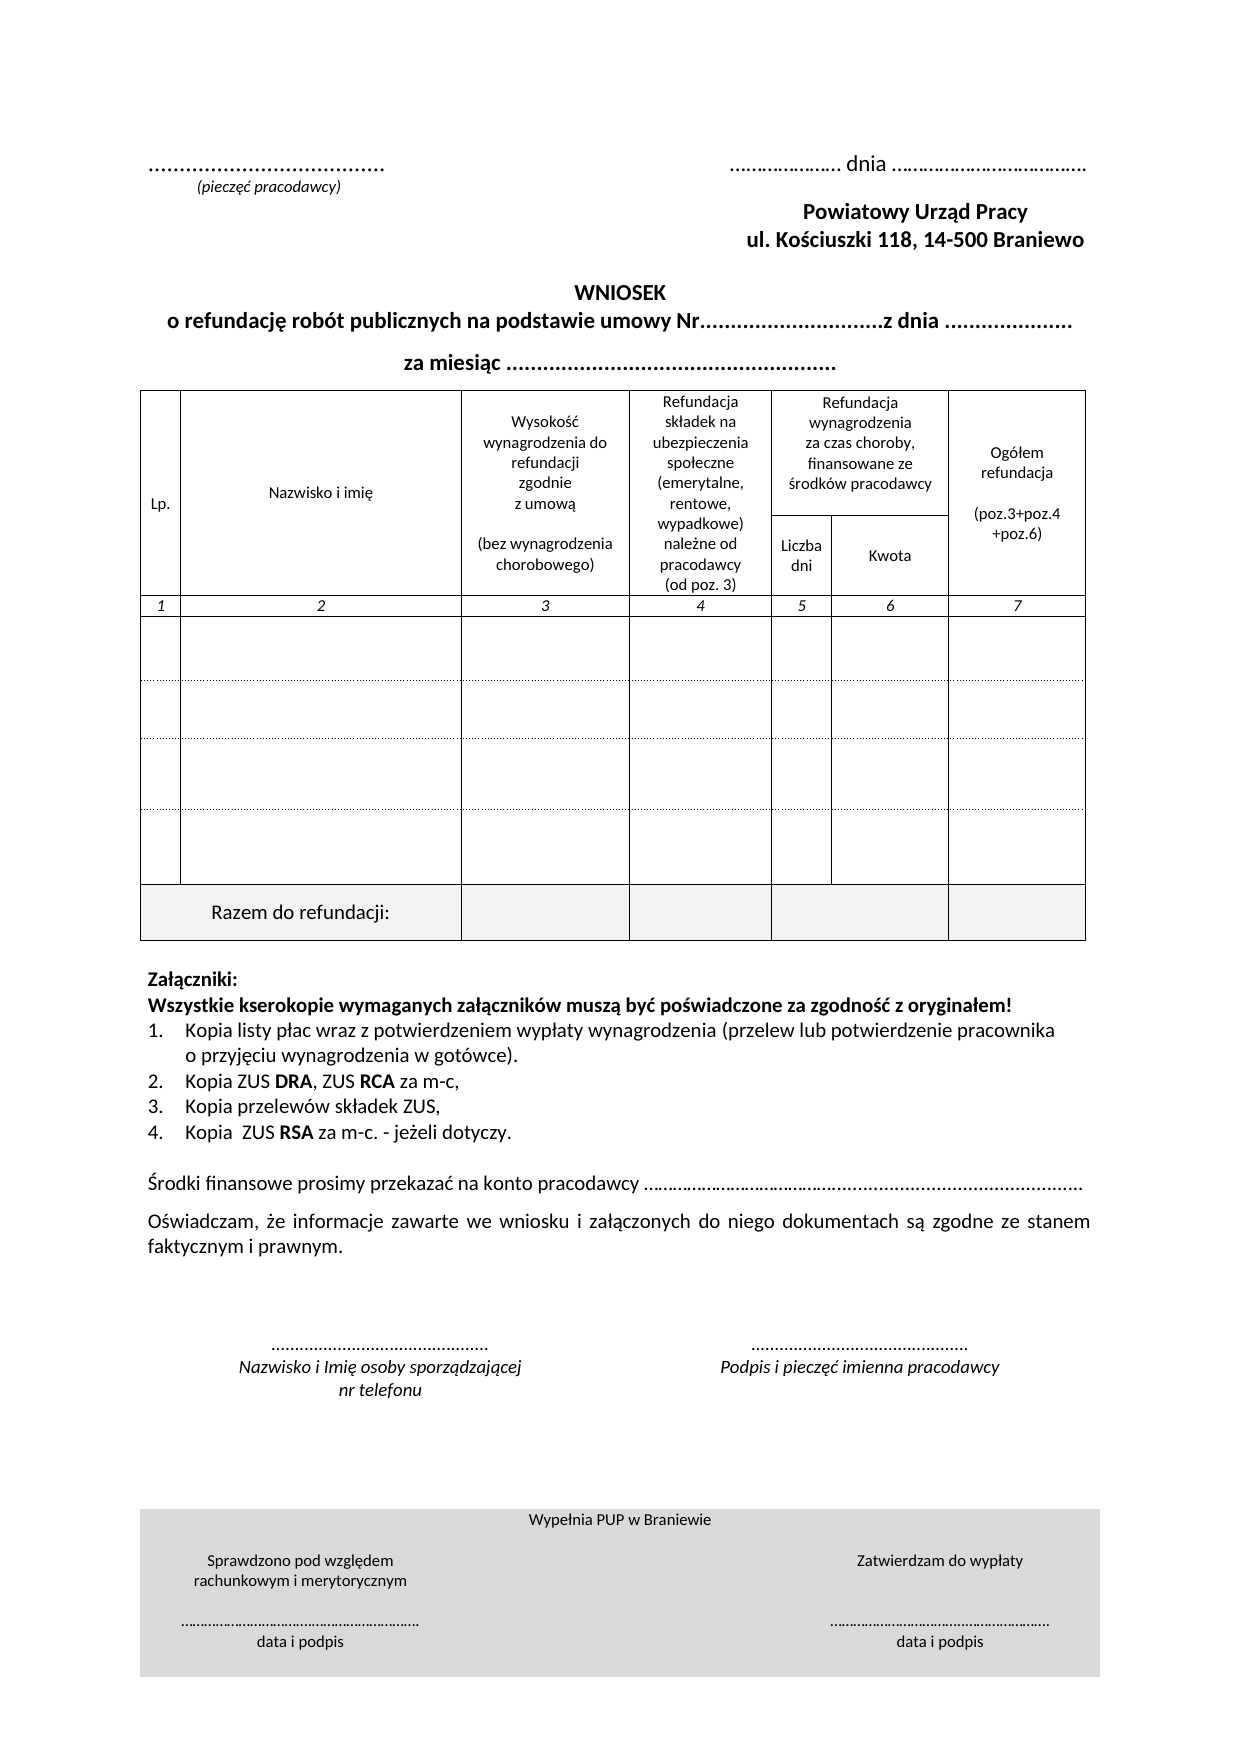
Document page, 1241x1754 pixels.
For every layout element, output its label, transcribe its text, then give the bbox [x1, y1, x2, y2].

text Wszystkie kserokopie wymaganych załączników muszą być poświadczone za zgodność z oryginałem! [148, 992, 1093, 1017]
table_header Refundacja wynagrodzenia za czas choroby, finansowane ze środków pracodawcy [772, 391, 948, 515]
table_cell Liczba dni [772, 516, 831, 594]
table_header Ogółem refundacja (poz.3+poz.4 +poz.6) [949, 391, 1085, 594]
text Środki finansowe prosimy przekazać na konto pracodawcy …………………………………................................................ [148, 1170, 1093, 1195]
text ...................................... ...……………… dnia ………………………………. [148, 148, 1093, 177]
table_cell [772, 738, 831, 809]
table_cell [181, 738, 461, 809]
text ul. Kościuszki 118, 14-500 Braniewo [738, 225, 1093, 253]
table_cell [630, 680, 771, 738]
table_cell [772, 885, 948, 940]
table_cell [832, 680, 948, 738]
list Kopia przelewów składek ZUS, [148, 1093, 1093, 1119]
list Kopia ZUS RSA za m-c. - jeżeli dotyczy. [148, 1119, 1093, 1144]
table_cell [949, 885, 1085, 940]
table_header Refundacja składek na ubezpieczenia społeczne (emerytalne, rentowe, wypadkowe) należne od pracodawcy (od poz. 3) [630, 391, 771, 594]
table_cell [949, 738, 1085, 809]
table_cell [772, 617, 831, 680]
table_cell [462, 680, 629, 738]
table_cell 3 [462, 596, 629, 616]
table_cell Razem do refundacji: [141, 885, 461, 940]
text (pieczęć pracodawcy) [148, 177, 1093, 197]
text Oświadczam, że informacje zawarte we wniosku i załączonych do niego dokumentach są zgodne ze stanem faktycznym i prawnym. [148, 1208, 1093, 1259]
table_cell 1 [141, 596, 180, 616]
table_cell [141, 809, 180, 884]
table_cell [462, 738, 629, 809]
table_cell [181, 617, 461, 680]
table_cell 6 [832, 596, 948, 616]
table_cell 5 [772, 596, 831, 616]
table_cell [949, 617, 1085, 680]
table_header .............................................. Nazwisko i Imię osoby sporządzającej nr telefonu [140, 1310, 620, 1401]
table_cell 2 [181, 596, 461, 616]
table_header .............................................. Podpis i pieczęć imienna pracodawcy [620, 1310, 1100, 1401]
list Kopia ZUS DRA, ZUS RCA za m-c, [148, 1068, 1093, 1093]
table_cell [630, 809, 771, 884]
table_cell [141, 680, 180, 738]
table_cell 4 [630, 596, 771, 616]
table_cell Kwota [832, 516, 948, 594]
table_cell [630, 885, 771, 940]
table_cell [181, 809, 461, 884]
table_cell [630, 738, 771, 809]
table_cell [462, 809, 629, 884]
table_header Wysokość wynagrodzenia do refundacji zgodnie z umową (bez wynagrodzenia chorobowego) [462, 391, 629, 594]
table_header Nazwisko i imię [181, 391, 461, 594]
table_cell [772, 680, 831, 738]
table_cell [630, 617, 771, 680]
text o refundację robót publicznych na podstawie umowy Nr..............................z dnia ..................... [148, 306, 1093, 334]
table_cell [949, 809, 1085, 884]
text WNIOSEK [148, 278, 1093, 306]
text za miesiąc ...................................................... [148, 348, 1093, 376]
table_cell [949, 680, 1085, 738]
text Powiatowy Urząd Pracy [738, 197, 1093, 225]
table_cell [832, 809, 948, 884]
table_cell 7 [949, 596, 1085, 616]
table_cell [772, 809, 831, 884]
list Kopia listy płac wraz z potwierdzeniem wypłaty wynagrodzenia (przelew lub potwierdzenie pracownika o przyjęciu wynagrodzenia w gotówce). [148, 1017, 1093, 1068]
table_cell [141, 617, 180, 680]
text Załączniki: [148, 966, 1093, 992]
table_cell [832, 617, 948, 680]
table_cell [832, 738, 948, 809]
table_cell [462, 885, 629, 940]
table_cell [462, 617, 629, 680]
table_header Lp. [141, 391, 180, 594]
table_cell [181, 680, 461, 738]
table_cell [141, 738, 180, 809]
